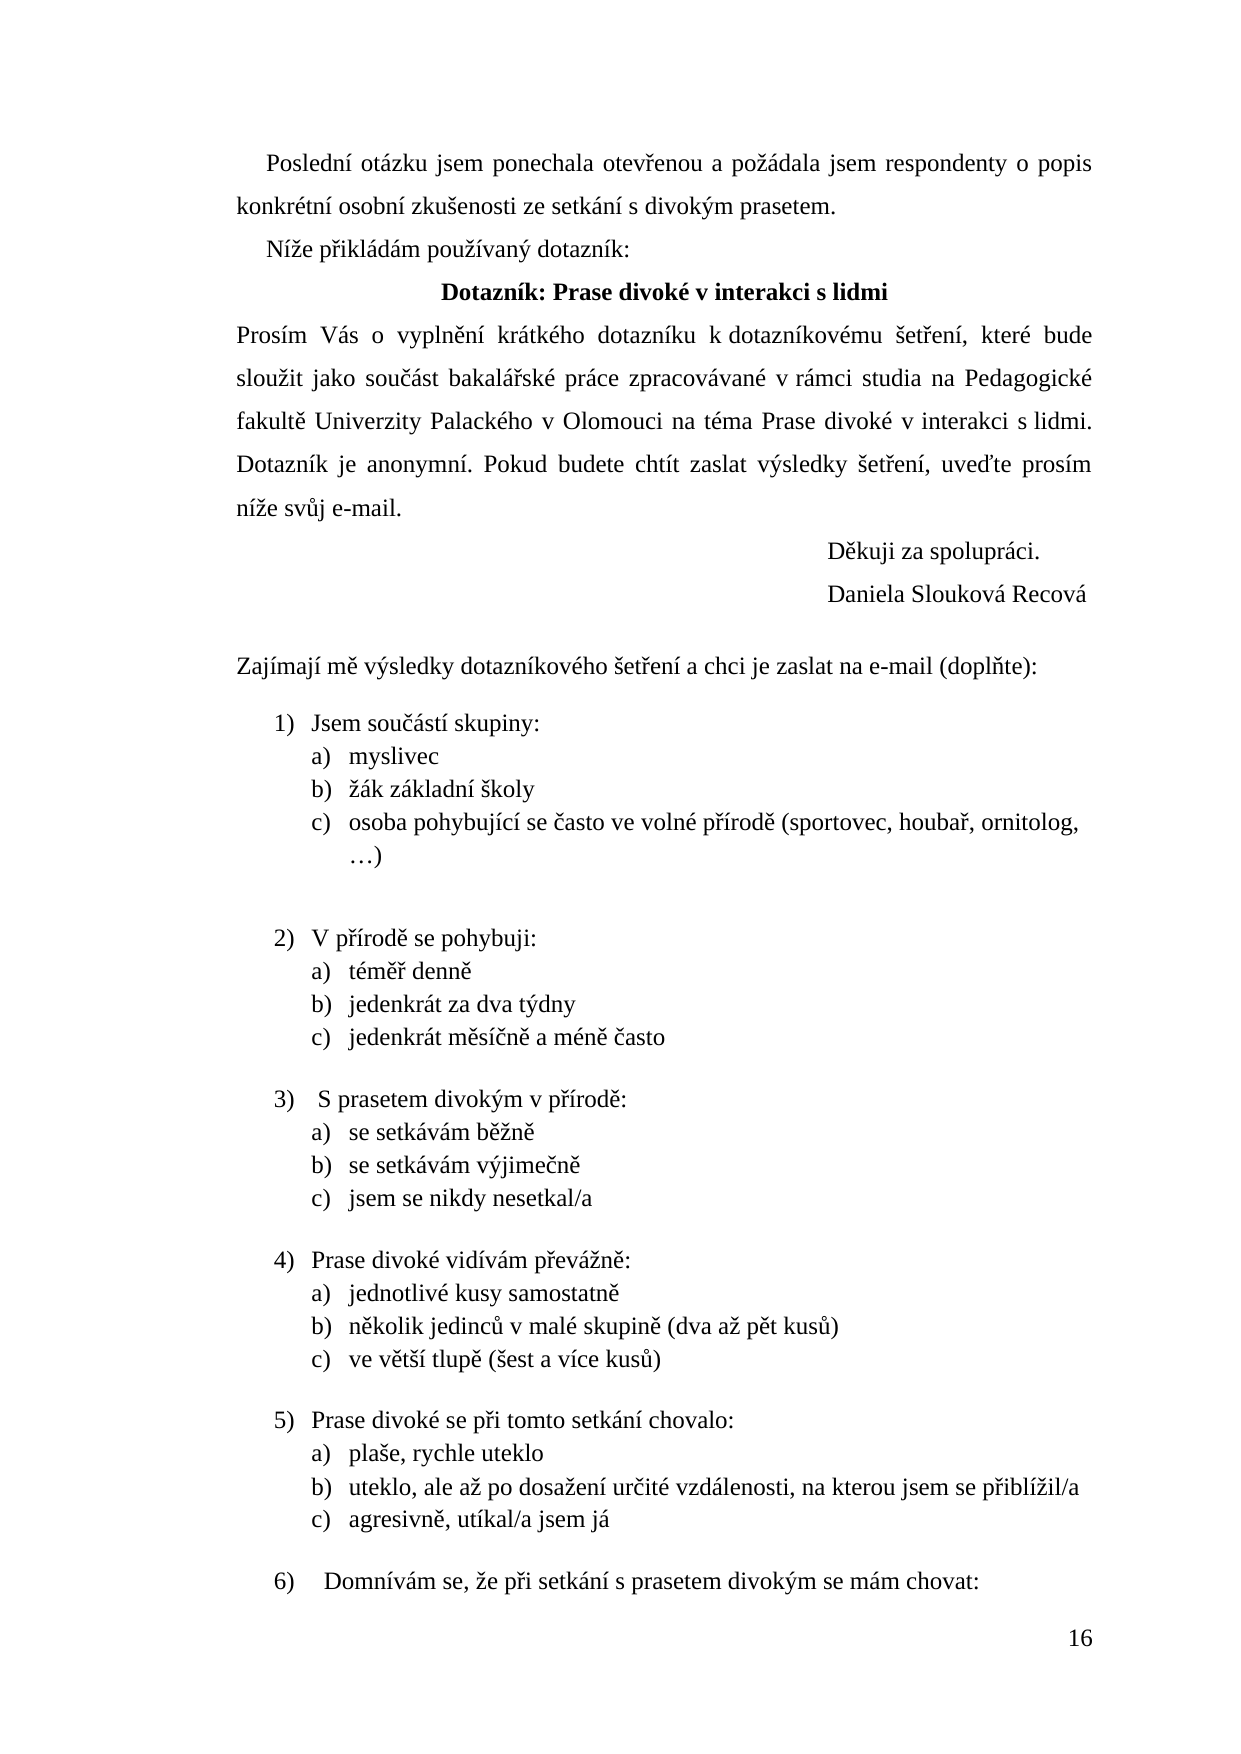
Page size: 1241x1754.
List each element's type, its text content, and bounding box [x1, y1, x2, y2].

list Prase divoké se při tomto setkání chovalo: [274, 1406, 1092, 1434]
text Daniela Slouková Recová [236, 579, 1092, 608]
list ve větší tlupě (šest a více kusů) [311, 1344, 1092, 1372]
text Poslední otázku jsem ponechala otevřenou a požádala jsem respondenty o popis konkrétní osobní zkušenosti ze setkání s divokým prasetem. [236, 148, 1092, 219]
text Děkuji za spolupráci. [236, 536, 1092, 564]
text Prosím Vás o vyplnění krátkého dotazníku k dotazníkovému šetření, které bude sloužit jako součást bakalářské práce zpracovávané v rámci studia na Pedagogické fakultě Univerzity Palackého v Olomouci na téma Prase divoké v interakci s lidmi. Dotazník je anonymní. Pokud budete chtít zaslat výsledky šetření, uveďte prosím níže svůj e-mail. [236, 320, 1092, 521]
text Zajímají mě výsledky dotazníkového šetření a chci je zaslat na e-mail (doplňte): [236, 651, 1092, 679]
list plaše, rychle uteklo [311, 1438, 1092, 1467]
list několik jedinců v malé skupině (dva až pět kusů) [311, 1311, 1092, 1339]
list Domnívám se, že při setkání s prasetem divokým se mám chovat: [274, 1566, 1092, 1595]
list Jsem součástí skupiny: [274, 708, 1092, 737]
list žák základní školy [311, 774, 1092, 803]
list uteklo, ale až po dosažení určité vzdálenosti, na kterou jsem se přiblížil/a [311, 1472, 1092, 1500]
list S prasetem divokým v přírodě: [274, 1084, 1092, 1113]
list se setkávám běžně [311, 1117, 1092, 1146]
list V přírodě se pohybuji: [274, 923, 1092, 952]
list se setkávám výjimečně [311, 1150, 1092, 1179]
list jedenkrát za dva týdny [311, 989, 1092, 1018]
text Dotazník: Prase divoké v interakci s lidmi [236, 277, 1092, 306]
list myslivec [311, 741, 1092, 770]
text Níže přikládám používaný dotazník: [236, 234, 1092, 263]
list jsem se nikdy nesetkal/a [311, 1183, 1092, 1212]
list Prase divoké vidívám převážně: [274, 1245, 1092, 1273]
list téměř denně [311, 956, 1092, 985]
list osoba pohybující se často ve volné přírodě (sportovec, houbař, ornitolog,…) [311, 807, 1092, 869]
list jednotlivé kusy samostatně [311, 1278, 1092, 1306]
list jedenkrát měsíčně a méně často [311, 1022, 1092, 1051]
list agresivně, utíkal/a jsem já [311, 1504, 1092, 1533]
